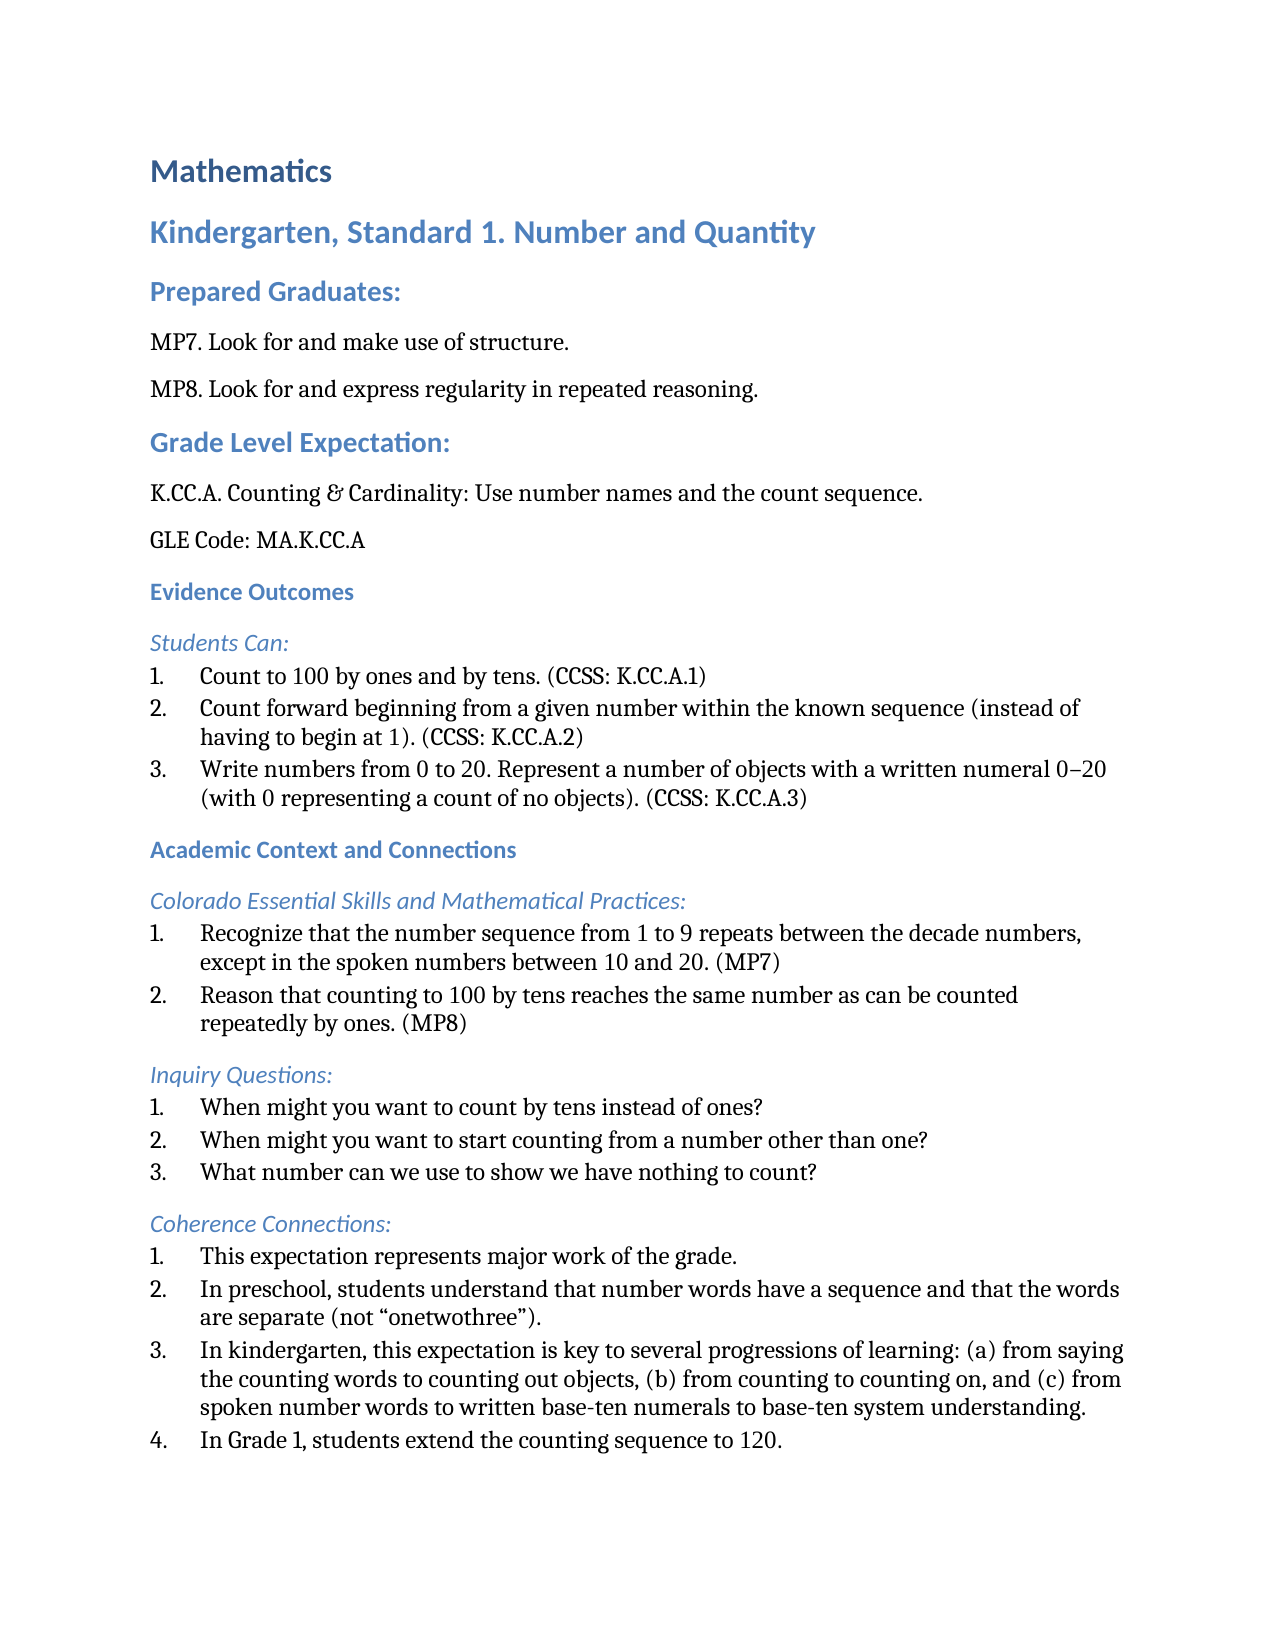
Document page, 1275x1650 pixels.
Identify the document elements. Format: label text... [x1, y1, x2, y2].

subtitle Prepared Graduates: [150, 273, 1125, 309]
subtitle Evidence Outcomes [150, 576, 1125, 607]
subtitle Colorado Essential Skills and Mathematical Practices: [150, 885, 1125, 916]
subtitle Mathematics [150, 150, 1125, 191]
list Count to by ones and by tens. (CCSS: K.CC.A.1) [150, 662, 1125, 690]
text MP7. Look for and make use of structure. [150, 327, 1125, 356]
list What number can we use to show we have nothing to count? [150, 1158, 1125, 1187]
subtitle Grade Level Expectation: [150, 424, 1125, 460]
list In kindergarten, this expectation is key to several progressions of learning: (a) from saying the counting words to counting out objects, (b) from counting to counting on, and (c) from spoken number words to written base-ten numerals to base-ten system understanding. [150, 1336, 1125, 1422]
list When might you want to start counting from a number other than one? [150, 1126, 1125, 1154]
subtitle Inquiry Questions: [150, 1059, 1125, 1089]
list Count forward beginning from a given number within the known sequence (instead of having to begin at ). (CCSS: K.CC.A.2) [150, 694, 1125, 752]
subtitle Kindergarten, Standard 1. Number and Quantity [150, 212, 1125, 252]
text MP8. Look for and express regularity in repeated reasoning. [150, 375, 1125, 404]
list This expectation represents major work of the grade. [150, 1242, 1125, 1271]
list In Grade 1, students extend the counting sequence to . [150, 1426, 1125, 1454]
subtitle Students Can: [150, 627, 1125, 658]
list Recognize that the number sequence from to repeats between the decade numbers, except in the spoken numbers between and . (MP7) [150, 919, 1125, 977]
text GLE Code: MA.K.CC.A [150, 526, 1125, 555]
list Reason that counting to by tens reaches the same number as can be counted repeatedly by ones. (MP8) [150, 981, 1125, 1038]
list In preschool, students understand that number words have a sequence and that the words are separate (not “onetwothree”). [150, 1274, 1125, 1332]
list Write numbers from to . Represent a number of objects with a written numeral – (with representing a count of no objects). (CCSS: K.CC.A.3) [150, 755, 1125, 813]
list When might you want to count by tens instead of ones? [150, 1093, 1125, 1122]
subtitle Coherence Connections: [150, 1208, 1125, 1238]
text K.CC.A. Counting & Cardinality: Use number names and the count sequence. [150, 479, 1125, 508]
subtitle Academic Context and Connections [150, 834, 1125, 864]
